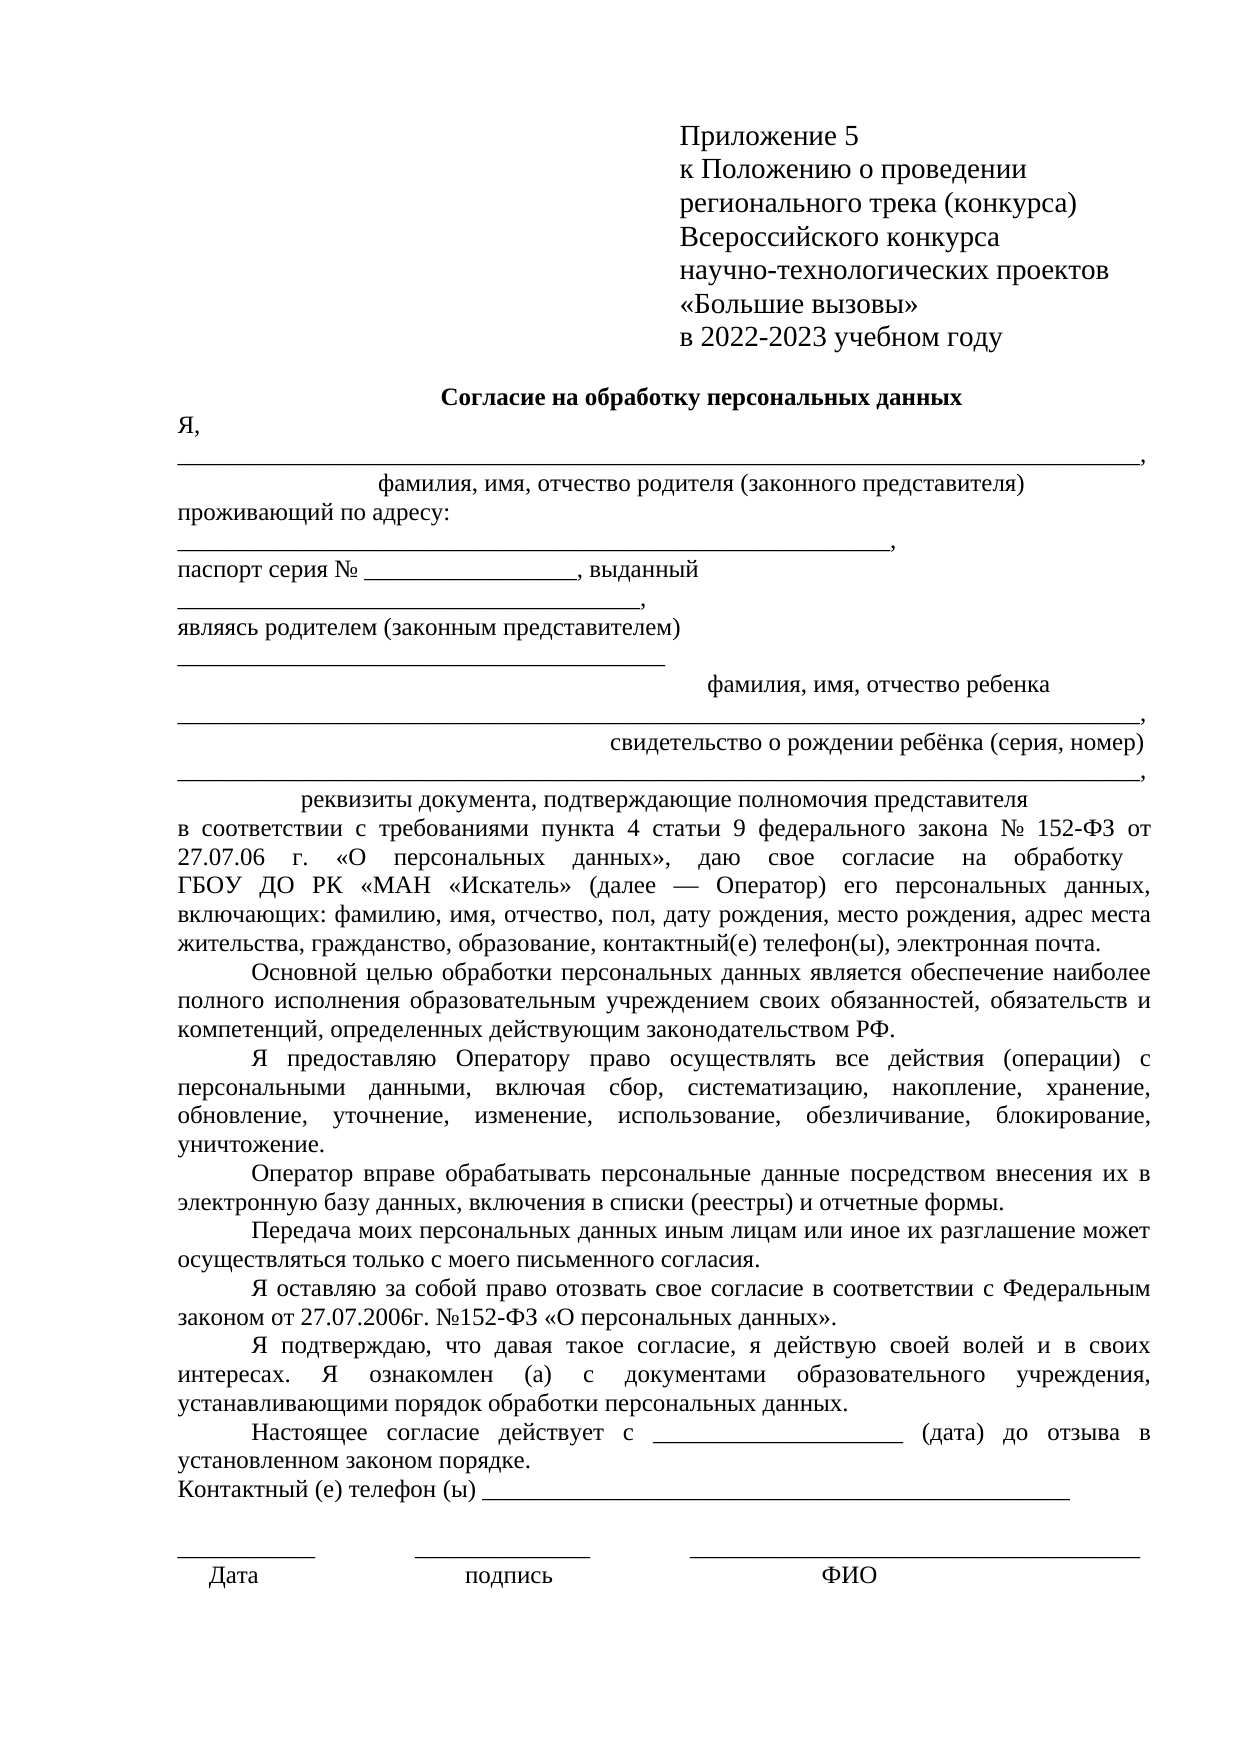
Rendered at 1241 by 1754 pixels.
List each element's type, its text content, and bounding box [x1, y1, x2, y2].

text Основной целью обработки персональных данных является обеспечение наиболее полного исполнения образовательным учреждением своих обязанностей, обязательств и компетенций, определенных действующим законодательством РФ. [177, 957, 1152, 1043]
text в 2022-2023 учебном году [679, 319, 1152, 353]
text Оператор вправе обрабатывать персональные данные посредством внесения их в электронную базу данных, включения в списки (реестры) и отчетные формы. [177, 1158, 1152, 1215]
text в соответствии с требованиями пункта 4 статьи 9 федерального закона № 152-ФЗ от 27.07.06 г. «О персональных данных», даю свое согласие на обработку ГБОУ ДО РК «МАН «Искатель» (далее — Оператор) его персональных данных, включающих: фамилию, имя, отчество, пол, дату рождения, место рождения, адрес места жительства, гражданство, образование, контактный(е) телефон(ы), электронная почта. [177, 813, 1152, 957]
text Контактный (е) телефон (ы) _______________________________________________ [177, 1474, 1152, 1503]
text реквизиты документа, подтверждающие полномочия представителя [177, 784, 1152, 813]
text Я предоставляю Оператору право осуществлять все действия (операции) с персональными данными, включая сбор, систематизацию, накопление, хранение, обновление, уточнение, изменение, использование, обезличивание, блокирование, уничтожение. [177, 1043, 1152, 1158]
text паспорт серия № _________________, выданный _____________________________________, [177, 554, 1152, 612]
text Приложение 5 к Положению о проведении регионального трека (конкурса) Всероссийского конкурса [679, 118, 1152, 252]
text ___________ ______________ ____________________________________ [177, 1532, 1152, 1560]
text Настоящее согласие действует с ____________________ (дата) до отзыва в установленном законом порядке. [177, 1417, 1152, 1474]
text Я, _____________________________________________________________________________, [177, 410, 1152, 468]
text Я подтверждаю, что давая такое согласие, я действую своей волей и в своих интересах. Я ознакомлен (а) с документами образовательного учреждения, устанавливающими порядок обработки персональных данных. [177, 1330, 1152, 1417]
text Согласие на обработку персональных данных [177, 382, 1152, 410]
text являясь родителем (законным представителем) _______________________________________ [177, 612, 1152, 669]
text «Большие вызовы» [679, 286, 1152, 319]
text _____________________________________________________________________________, [177, 755, 1152, 784]
text Дата подпись ФИО [177, 1560, 1152, 1589]
text научно-технологических проектов [679, 252, 1152, 286]
text Передача моих персональных данных иным лицам или иное их разглашение может осуществляться только с моего письменного согласия. [177, 1215, 1152, 1273]
text свидетельство о рождении ребёнка (серия, номер) [177, 727, 1152, 755]
text _____________________________________________________________________________, [177, 698, 1152, 727]
text фамилия, имя, отчество родителя (законного представителя) [177, 468, 1152, 497]
text фамилия, имя, отчество ребенка [177, 669, 1152, 698]
text Я оставляю за собой право отозвать свое согласие в соответствии с Федеральным законом от 27.07.2006г. №152-ФЗ «О персональных данных». [177, 1273, 1152, 1330]
text проживающий по адресу: _________________________________________________________, [177, 497, 1152, 554]
